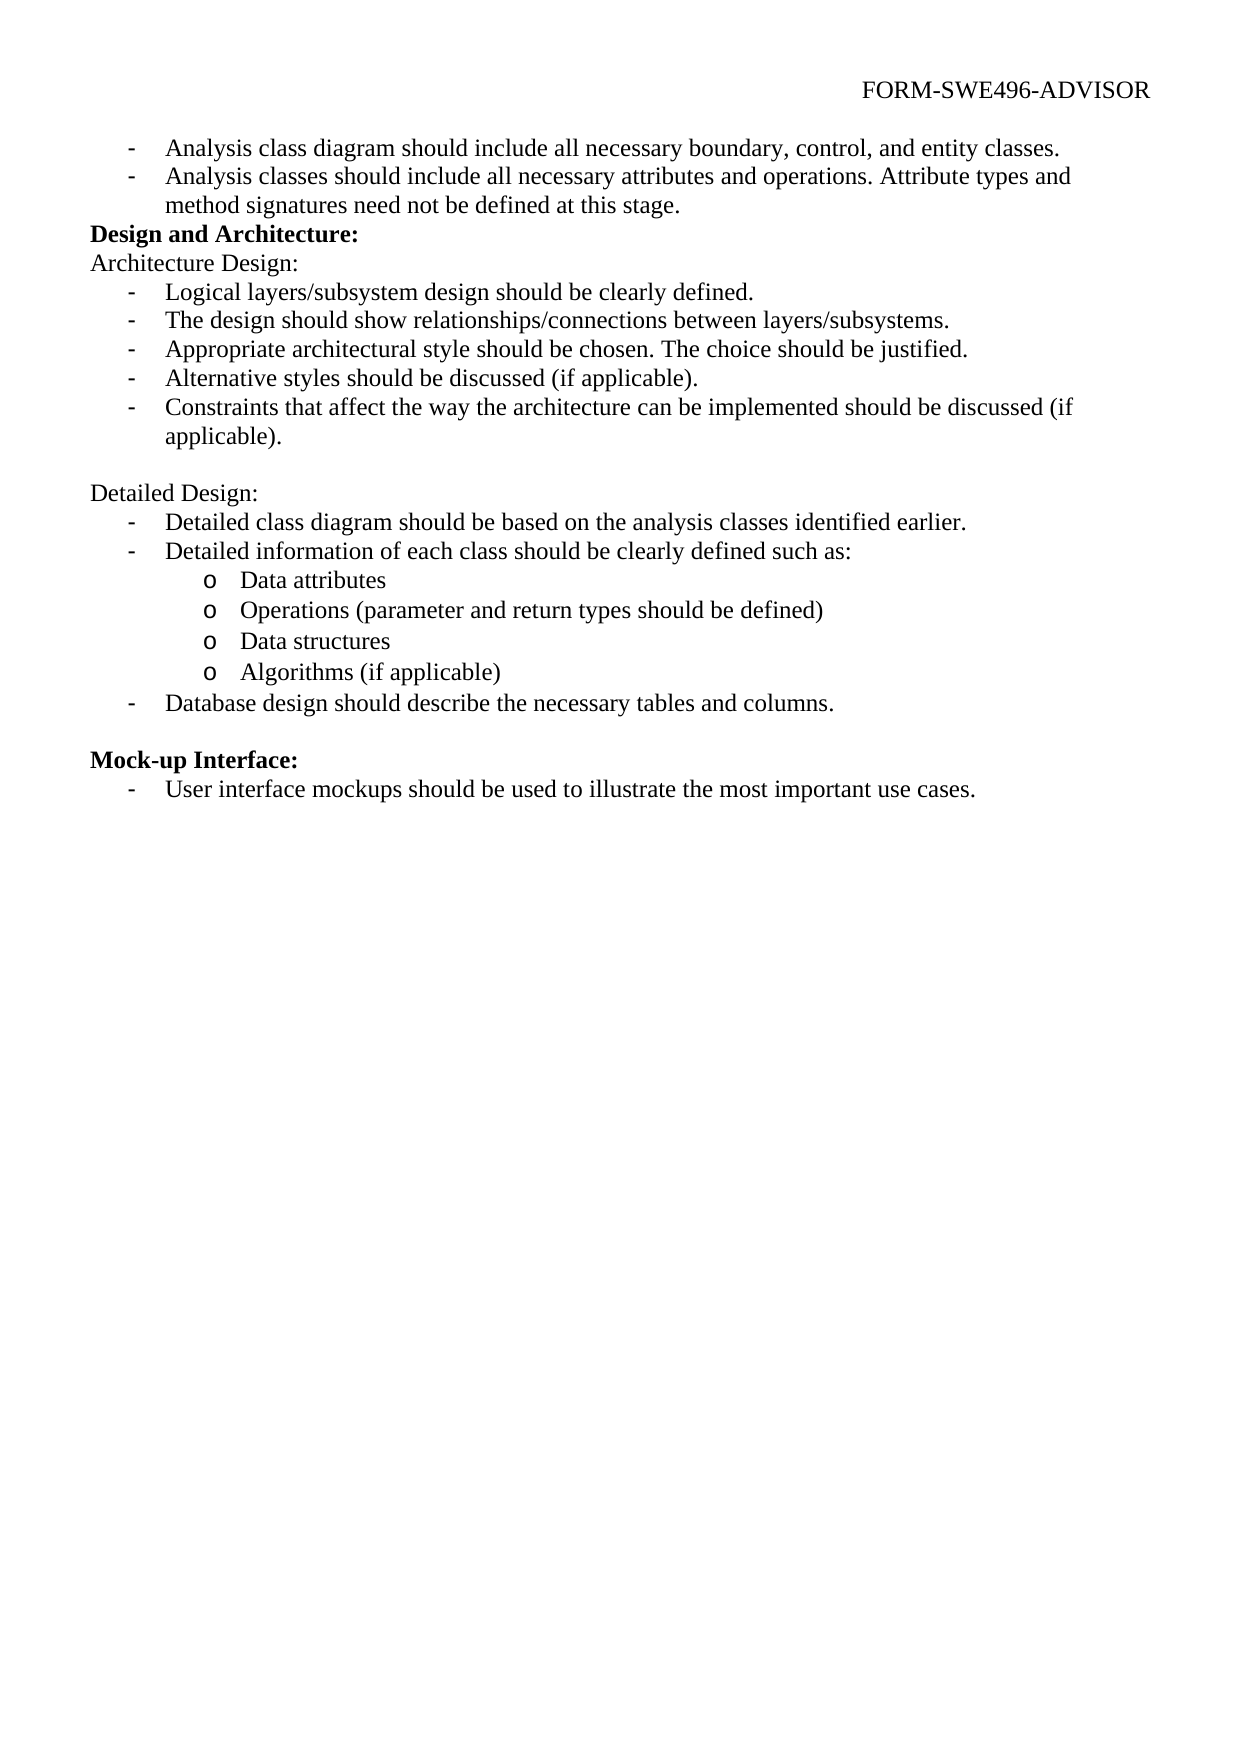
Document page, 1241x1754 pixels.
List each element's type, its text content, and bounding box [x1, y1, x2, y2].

list Constraints that affect the way the architecture can be implemented should be discussed (if applicable). [127, 392, 1150, 449]
text Mock-up Interface: [90, 746, 1150, 774]
text Detailed Design: [90, 478, 1150, 507]
text Design and Architecture: [90, 219, 1150, 248]
list Data attributes [202, 565, 1150, 596]
text Architecture Design: [90, 248, 1150, 276]
list The design should show relationships/connections between layers/subsystems. [127, 305, 1150, 334]
list Appropriate architectural style should be chosen. The choice should be justified. [127, 334, 1150, 363]
list Analysis classes should include all necessary attributes and operations. Attribute types and method signatures need not be defined at this stage. [127, 161, 1150, 219]
list Operations (parameter and return types should be defined) [202, 596, 1150, 626]
list User interface mockups should be used to illustrate the most important use cases. [127, 774, 1150, 803]
list Analysis class diagram should include all necessary boundary, control, and entity classes. [127, 132, 1150, 161]
list Alternative styles should be discussed (if applicable). [127, 363, 1150, 392]
list Detailed information of each class should be clearly defined such as: [127, 536, 1150, 565]
list Database design should describe the necessary tables and columns. [127, 688, 1150, 717]
list Algorithms (if applicable) [202, 657, 1150, 688]
list Detailed class diagram should be based on the analysis classes identified earlier. [127, 507, 1150, 536]
list Data structures [202, 626, 1150, 657]
list Logical layers/subsystem design should be clearly defined. [127, 276, 1150, 305]
